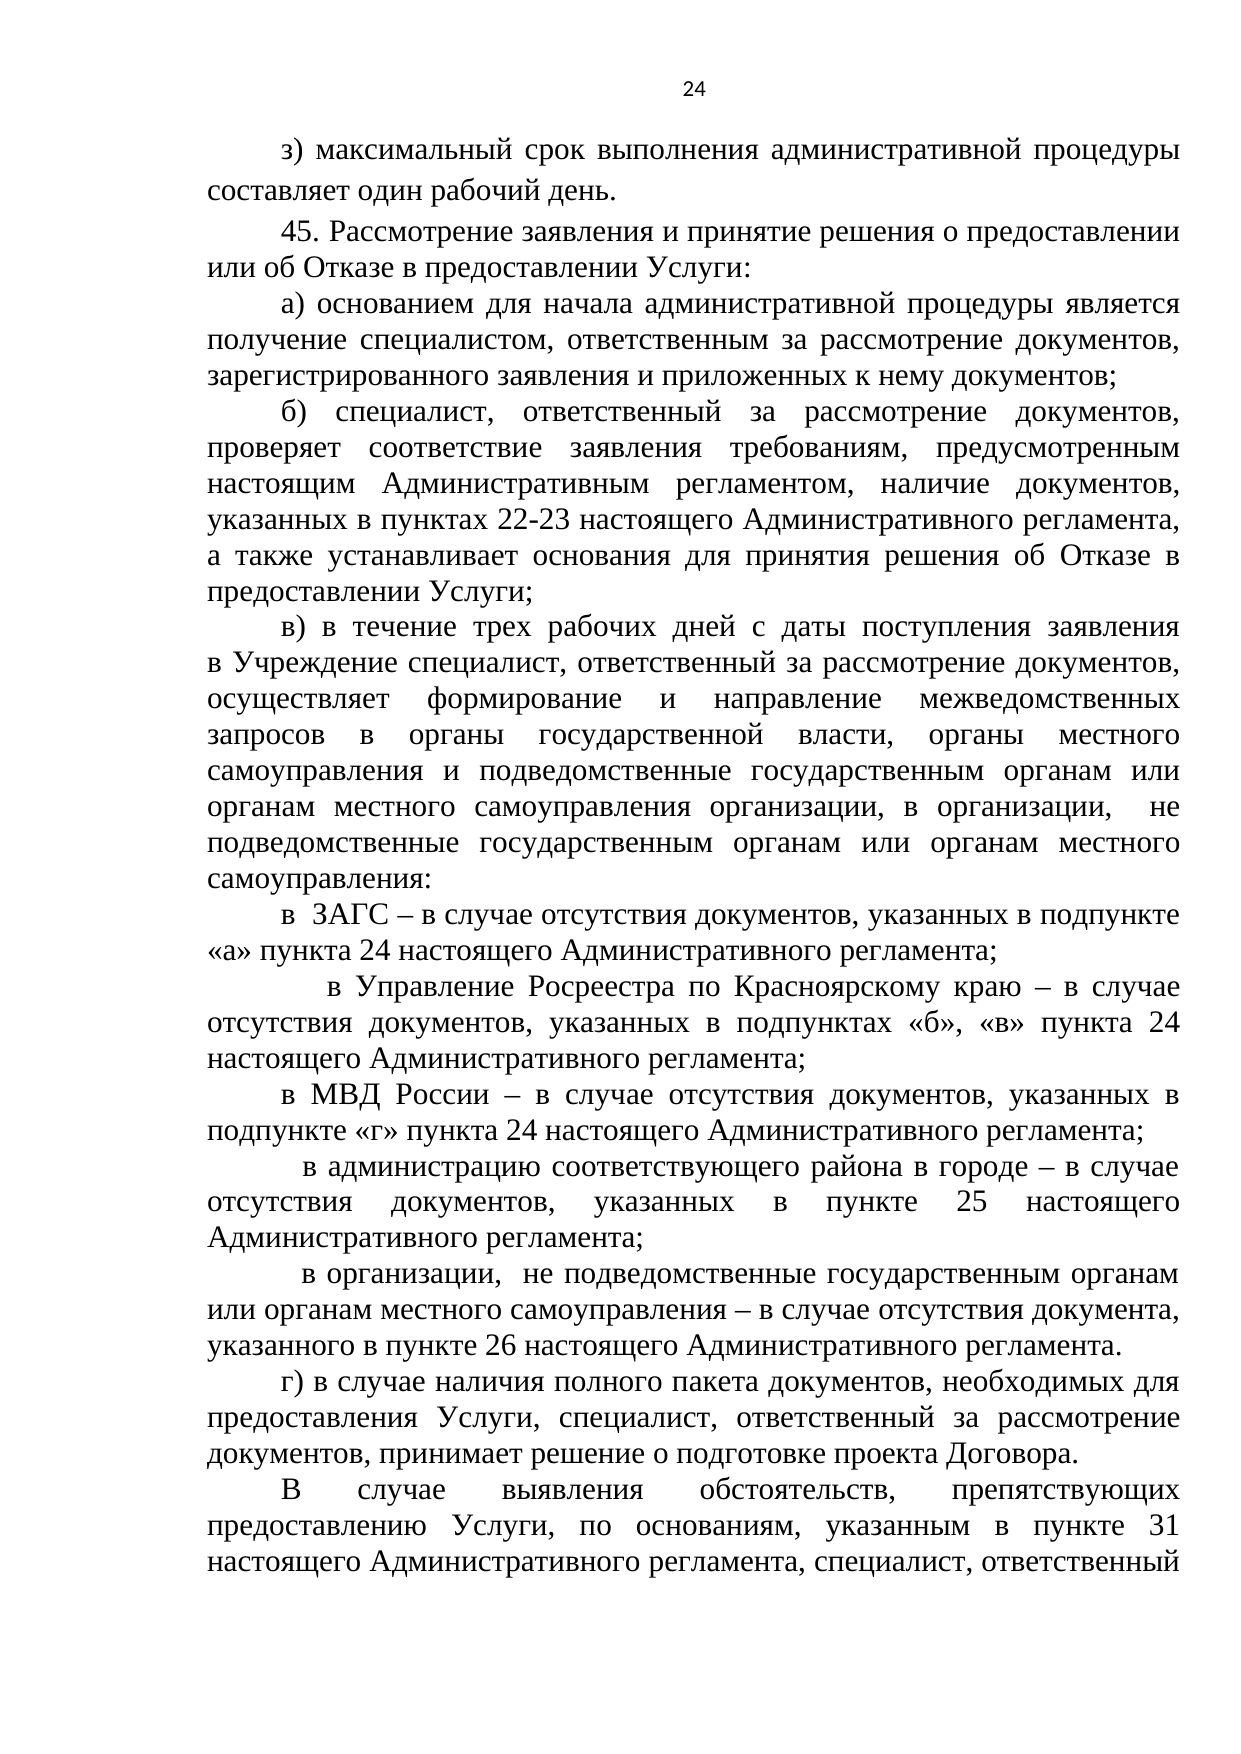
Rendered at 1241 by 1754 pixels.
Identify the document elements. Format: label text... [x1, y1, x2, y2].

text в) в течение трех рабочих дней с даты поступления заявления в Учреждение специалист, ответственный за рассмотрение документов, осуществляет формирование и направление межведомственных запросов в органы государственной власти, органы местного самоуправления и подведомственные государственным органам или органам местного самоуправления организации, в организации, не подведомственные государственным органам или органам местного самоуправления: [207, 608, 1181, 895]
text г) в случае наличия полного пакета документов, необходимых для предоставления Услуги, специалист, ответственный за рассмотрение документов, принимает решение о подготовке проекта Договора. [207, 1362, 1181, 1470]
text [207, 1470, 1181, 1578]
text 45. Рассмотрение заявления и принятие решения о предоставлении или об Отказе в предоставлении Услуги: [207, 212, 1181, 284]
text в организации, не подведомственные государственным органам или органам местного самоуправления – в случае отсутствия документа, указанного в пункте 26 настоящего Административного регламента. [207, 1254, 1181, 1362]
text в ЗАГС – в случае отсутствия документов, указанных в подпункте «а» пункта 24 настоящего Административного регламента; [207, 895, 1181, 967]
text в Управление Росреестра по Красноярскому краю – в случае отсутствия документов, указанных в подпунктах «б», «в» пункта 24 настоящего Административного регламента; [207, 967, 1181, 1075]
text в МВД России – в случае отсутствия документов, указанных в подпункте «г» пункта 24 настоящего Административного регламента; [207, 1075, 1181, 1147]
text б) специалист, ответственный за рассмотрение документов, проверяет соответствие заявления требованиям, предусмотренным настоящим Административным регламентом, наличие документов, указанных в пунктах 22-23 настоящего Административного регламента, а также устанавливает основания для принятия решения об Отказе в предоставлении Услуги; [207, 392, 1181, 608]
text а) основанием для начала административной процедуры является получение специалистом, ответственным за рассмотрение документов, зарегистрированного заявления и приложенных к нему документов; [207, 284, 1181, 392]
text з) максимальный срок выполнения административной процедуры составляет один рабочий день. [207, 130, 1181, 207]
text в администрацию соответствующего района в городе – в случае отсутствия документов, указанных в пункте 25 настоящего Административного регламента; [207, 1147, 1181, 1254]
